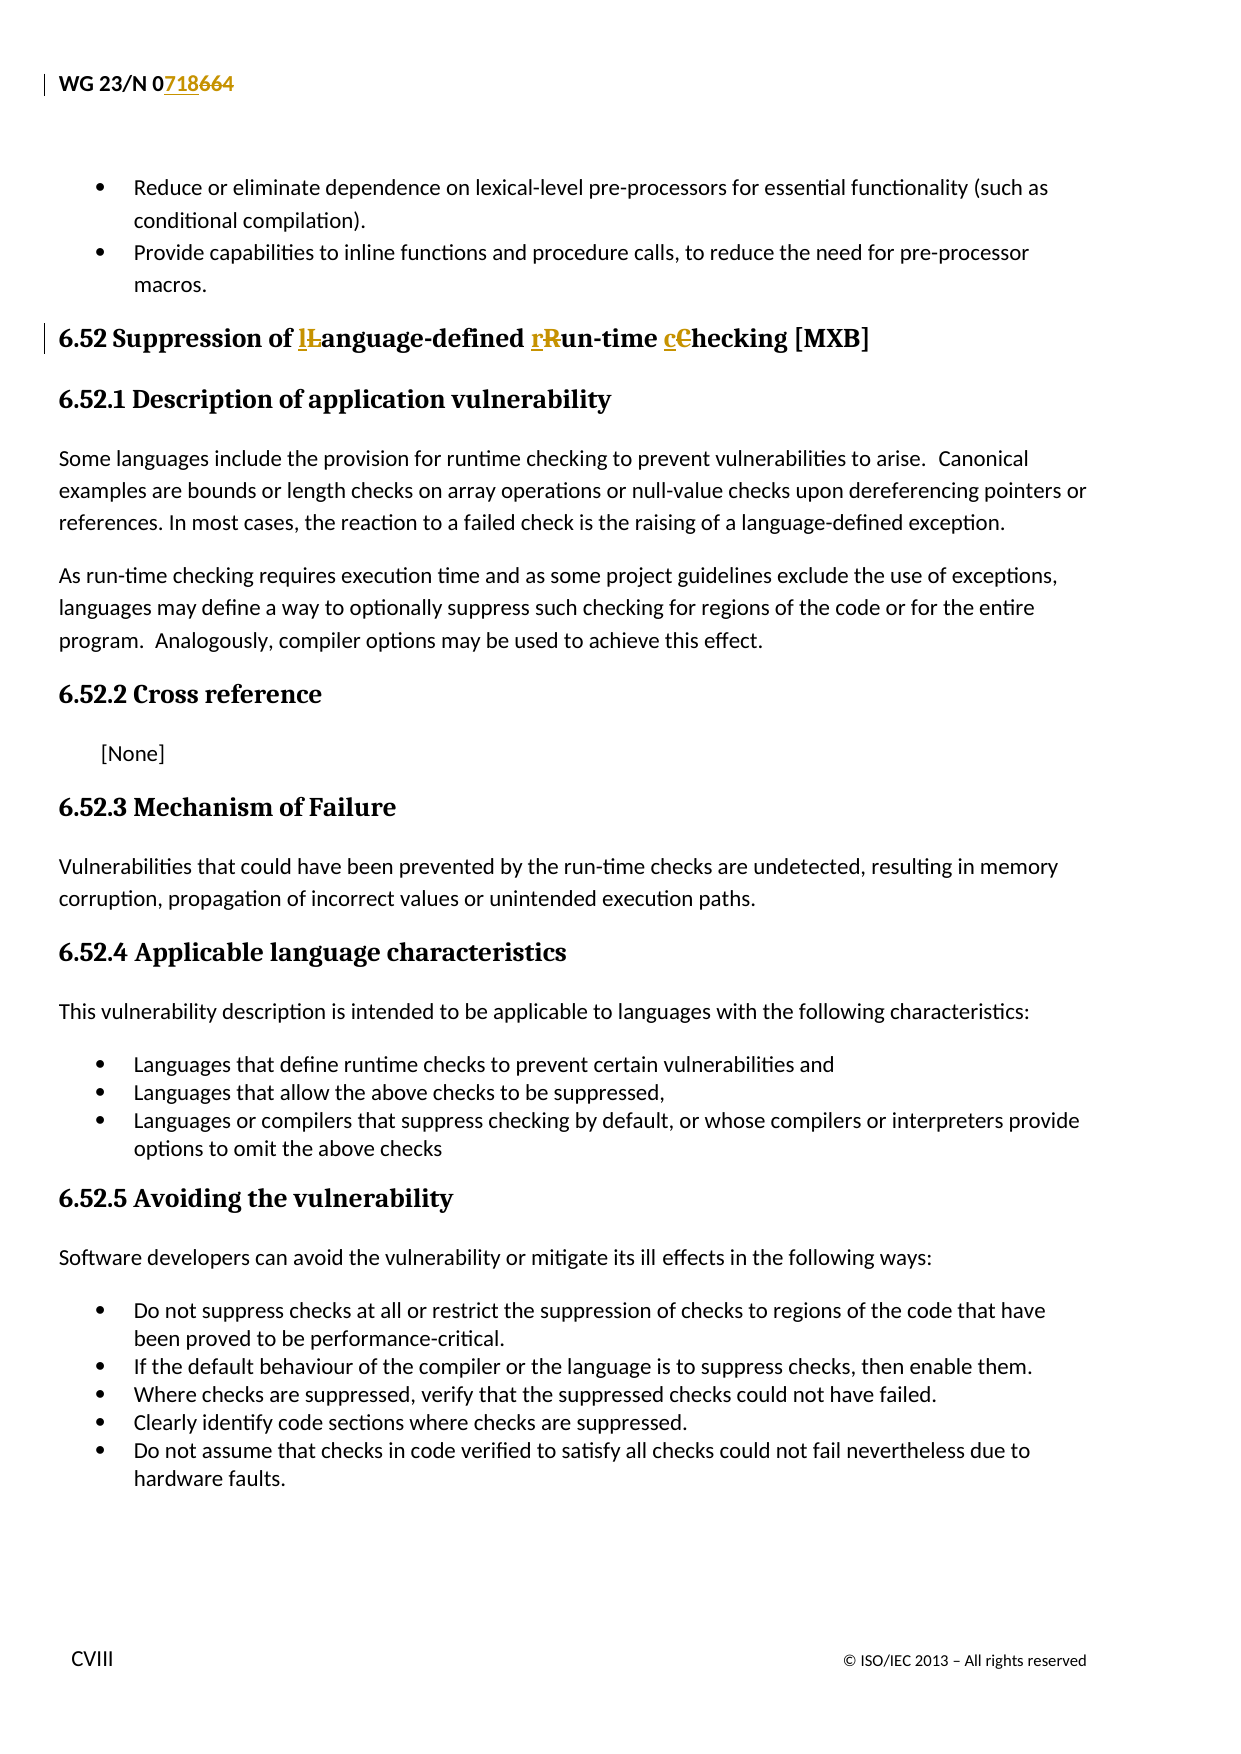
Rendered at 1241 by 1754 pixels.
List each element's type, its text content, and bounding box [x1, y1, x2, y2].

subtitle 6.52.2 Cross reference [58, 679, 1099, 710]
list Do not assume that checks in code verified to satisfy all checks could not fail nevertheless due to hardware faults. [96, 1436, 1099, 1492]
list Provide capabilities to inline functions and procedure calls, to reduce the need for pre-processor macros. [96, 238, 1099, 298]
subtitle 6.52 Suppression of anguage-defined un-time hecking [MXB] [58, 323, 1099, 354]
text This vulnerability description is intended to be applicable to languages with the following characteristics: [58, 997, 1099, 1025]
list Languages that allow the above checks to be suppressed, [96, 1078, 1099, 1106]
list Where checks are suppressed, verify that the suppressed checks could not have failed. [96, 1380, 1099, 1408]
subtitle 6.52.4 Applicable language characteristics [58, 937, 1099, 968]
list Reduce or eliminate dependence on lexical-level pre-processors for essential functionality (such as conditional compilation). [96, 173, 1099, 234]
list Clearly identify code sections where checks are suppressed. [96, 1408, 1099, 1436]
subtitle 6.52.3 Mechanism of Failure [58, 792, 1099, 823]
list If the default behaviour of the compiler or the language is to suppress checks, then enable them. [96, 1352, 1099, 1380]
text Some languages include the provision for runtime checking to prevent vulnerabilities to arise. Canonical examples are bounds or length checks on array operations or null-value checks upon dereferencing pointers or references. In most cases, the reaction to a failed check is the raising of a language-defined exception. [58, 444, 1099, 536]
list Languages or compilers that suppress checking by default, or whose compilers or interpreters provide options to omit the above checks [96, 1106, 1099, 1162]
text As run-time checking requires execution time and as some project guidelines exclude the use of exceptions, languages may define a way to optionally suppress such checking for regions of the code or for the entire program. Analogously, compiler options may be used to achieve this effect. [58, 561, 1099, 654]
subtitle 6.52.1 Description of application vulnerability [58, 384, 1099, 415]
text Vulnerabilities that could have been prevented by the run-time checks are undetected, resulting in memory corruption, propagation of incorrect values or unintended execution paths. [58, 852, 1099, 912]
text [None] [101, 739, 1099, 767]
subtitle 6.52.5 Avoiding the vulnerability [58, 1183, 1099, 1214]
list Languages that define runtime checks to prevent certain vulnerabilities and [96, 1050, 1099, 1078]
text Software developers can avoid the vulnerability or mitigate its ill effects in the following ways: [58, 1243, 1099, 1271]
list Do not suppress checks at all or restrict the suppression of checks to regions of the code that have been proved to be performance-critical. [96, 1296, 1099, 1352]
